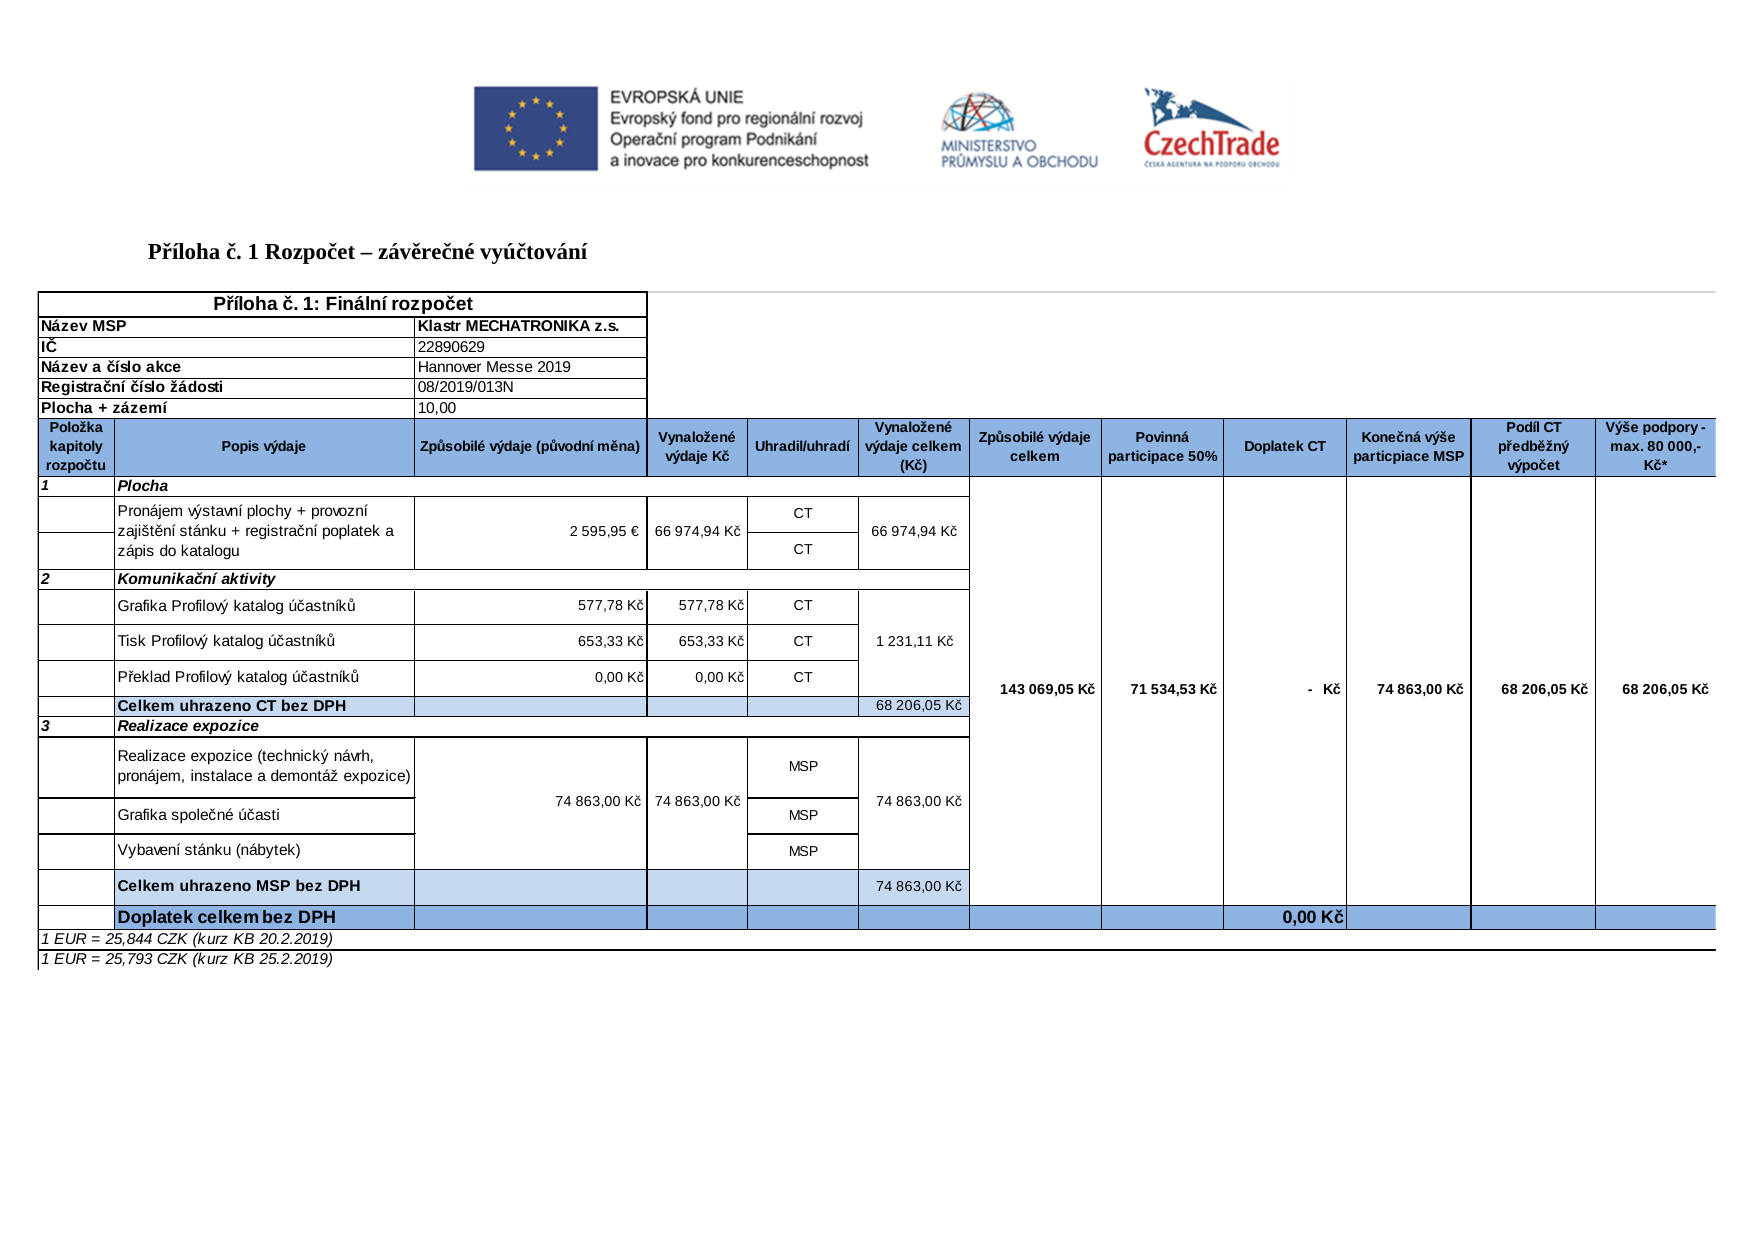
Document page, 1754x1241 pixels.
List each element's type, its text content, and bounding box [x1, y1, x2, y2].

picture [462, 73, 1292, 186]
text Příloha č. 1 Rozpočet – závěrečné vyúčtování [148, 238, 1606, 265]
